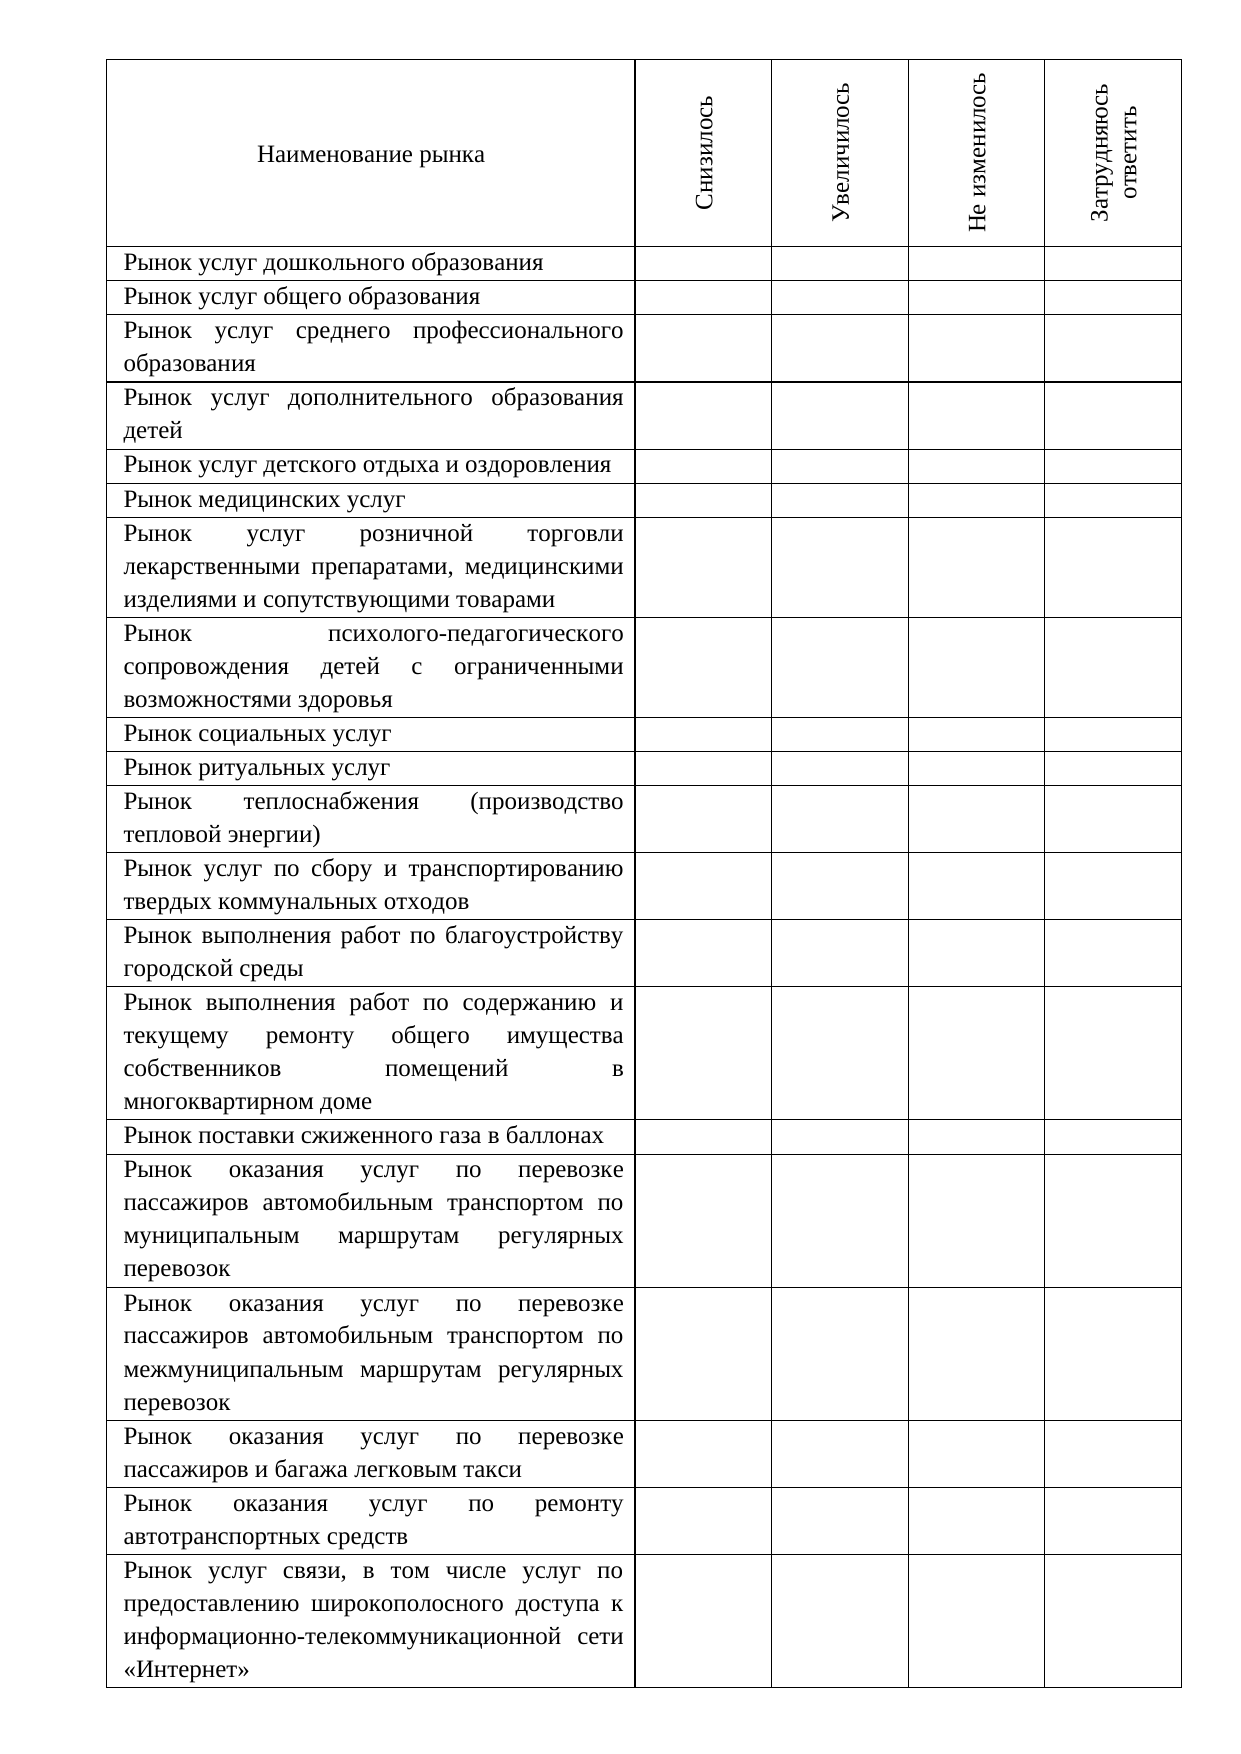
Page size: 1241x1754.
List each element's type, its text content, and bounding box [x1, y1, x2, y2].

table_cell [772, 1421, 908, 1487]
table_cell [909, 450, 1044, 483]
table_cell [909, 315, 1044, 381]
table_cell [636, 618, 771, 717]
table_cell [636, 450, 771, 483]
table_cell [636, 920, 771, 986]
table_cell Рынок оказания услуг по перевозке пассажиров и багажа легковым такси [107, 1421, 634, 1487]
table_cell [772, 853, 908, 919]
table_cell [1045, 247, 1181, 280]
table_cell [909, 853, 1044, 919]
table_cell [909, 281, 1044, 314]
table_cell [772, 987, 908, 1119]
table_cell [1045, 920, 1181, 986]
table_cell [909, 247, 1044, 280]
table_cell [636, 383, 771, 448]
table_cell [636, 786, 771, 852]
table_cell [772, 518, 908, 617]
table_cell [1045, 1120, 1181, 1153]
table_cell [636, 853, 771, 919]
table_header Не изменилось [909, 60, 1044, 246]
table_cell [772, 450, 908, 483]
table_cell [772, 1155, 908, 1287]
table_cell [1045, 618, 1181, 717]
table_cell Рынок услуг детского отдыха и оздоровления [107, 450, 634, 483]
table_cell [772, 786, 908, 852]
table_cell [1045, 853, 1181, 919]
table_cell Рынок услуг связи, в том числе услуг по предоставлению широкополосного доступа к информационно-телекоммуникационной сети «Интернет» [107, 1555, 634, 1687]
table_cell [909, 1555, 1044, 1687]
table_cell [772, 752, 908, 785]
table_cell [909, 786, 1044, 852]
table_cell [636, 281, 771, 314]
table_cell [636, 1120, 771, 1153]
table_cell Рынок оказания услуг по перевозке пассажиров автомобильным транспортом по муниципальным маршрутам регулярных перевозок [107, 1155, 634, 1287]
table_cell [1045, 718, 1181, 751]
table_cell [636, 315, 771, 381]
table_cell Рынок ритуальных услуг [107, 752, 634, 785]
table_cell [909, 920, 1044, 986]
table_cell [909, 987, 1044, 1119]
table_cell [772, 281, 908, 314]
table_cell Рынок оказания услуг по ремонту автотранспортных средств [107, 1488, 634, 1554]
table_cell [1045, 281, 1181, 314]
table_cell [1045, 484, 1181, 517]
table_cell Рынок услуг розничной торговли лекарственными препаратами, медицинскими изделиями и сопутствующими товарами [107, 518, 634, 617]
table_cell [1045, 1555, 1181, 1687]
table_cell [636, 1488, 771, 1554]
table_cell [636, 1155, 771, 1287]
table_cell [772, 1488, 908, 1554]
table_cell Рынок оказания услуг по перевозке пассажиров автомобильным транспортом по межмуниципальным маршрутам регулярных перевозок [107, 1288, 634, 1420]
table_cell Рынок поставки сжиженного газа в баллонах [107, 1120, 634, 1153]
table_cell Рынок психолого-педагогического сопровождения детей с ограниченными возможностями здоровья [107, 618, 634, 717]
table_cell Рынок медицинских услуг [107, 484, 634, 517]
table_cell [772, 920, 908, 986]
table_cell [636, 1555, 771, 1687]
table_cell [636, 1288, 771, 1420]
table_header Наименование рынка [107, 60, 634, 246]
table_cell [909, 752, 1044, 785]
table_cell [909, 484, 1044, 517]
table_cell [772, 1288, 908, 1420]
table_header Затрудняюсь ответить [1045, 60, 1181, 246]
table_cell [636, 987, 771, 1119]
table_header Снизилось [636, 60, 771, 246]
table_cell [1045, 752, 1181, 785]
table_cell [636, 484, 771, 517]
table_cell [636, 718, 771, 751]
table_cell [1045, 1288, 1181, 1420]
table_cell Рынок социальных услуг [107, 718, 634, 751]
table_cell Рынок услуг дошкольного образования [107, 247, 634, 280]
table_cell [909, 618, 1044, 717]
table_cell [1045, 383, 1181, 448]
table_cell [909, 518, 1044, 617]
table_cell [636, 518, 771, 617]
table_cell [1045, 1421, 1181, 1487]
table_cell [909, 1120, 1044, 1153]
table_cell Рынок услуг дополнительного образования детей [107, 383, 634, 448]
table_cell [1045, 315, 1181, 381]
table_cell Рынок услуг по сбору и транспортированию твердых коммунальных отходов [107, 853, 634, 919]
table_cell [909, 1155, 1044, 1287]
table_cell Рынок теплоснабжения (производство тепловой энергии) [107, 786, 634, 852]
table_cell [1045, 987, 1181, 1119]
table_cell [909, 1488, 1044, 1554]
table_cell Рынок выполнения работ по благоустройству городской среды [107, 920, 634, 986]
table_cell [772, 247, 908, 280]
table_cell [772, 1120, 908, 1153]
table_cell [636, 752, 771, 785]
table_cell [1045, 518, 1181, 617]
table_cell [772, 315, 908, 381]
table_cell [772, 1555, 908, 1687]
table_cell [909, 718, 1044, 751]
table_cell [1045, 450, 1181, 483]
table_cell [636, 1421, 771, 1487]
table_cell [909, 1421, 1044, 1487]
table_cell [772, 618, 908, 717]
table_cell [772, 718, 908, 751]
table_cell [636, 247, 771, 280]
table_cell [1045, 786, 1181, 852]
table_cell Рынок услуг среднего профессионального образования [107, 315, 634, 381]
table_cell [1045, 1488, 1181, 1554]
table_cell [1045, 1155, 1181, 1287]
table_cell [772, 484, 908, 517]
table_header Увеличилось [772, 60, 908, 246]
table_cell Рынок выполнения работ по содержанию и текущему ремонту общего имущества собственников помещений в многоквартирном доме [107, 987, 634, 1119]
table_cell Рынок услуг общего образования [107, 281, 634, 314]
table_cell [772, 383, 908, 448]
table_cell [909, 1288, 1044, 1420]
table_cell [909, 383, 1044, 448]
